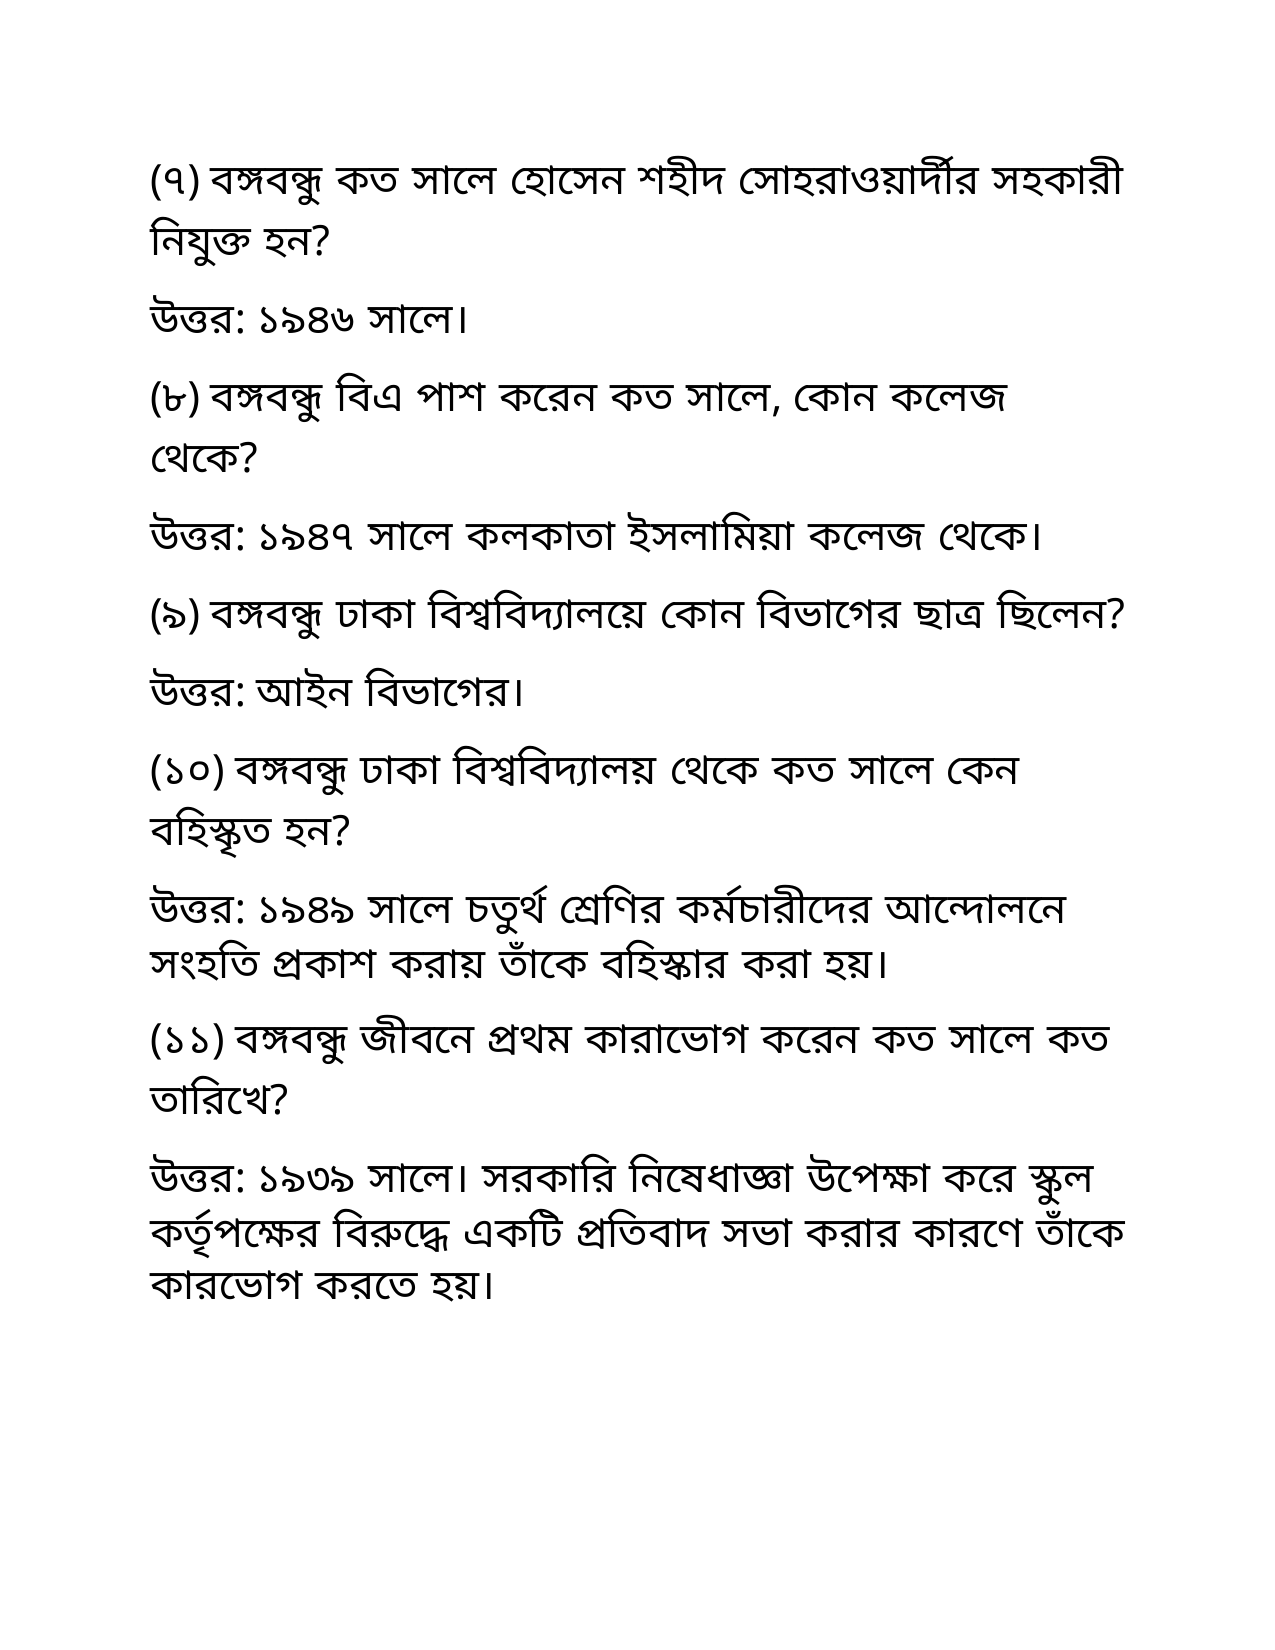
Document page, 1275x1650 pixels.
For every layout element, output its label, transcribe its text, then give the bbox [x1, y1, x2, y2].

text উত্তর: ১৯৪৯ সালে চতুর্থ শ্রেণির কর্মচারীদের আন্দোলনে সংহতি প্রকাশ করায় তাঁকে বহিস্কার করা হয়। [150, 879, 1125, 988]
text উত্তর: ১৯৪৬ সালে। [150, 289, 1125, 346]
text উত্তর: ১৯৩৯ সালে। সরকারি নিষেধাজ্ঞা উপেক্ষা করে স্কুল কর্তৃপক্ষের বিরুদ্ধে একটি প্রতিবাদ সভা করার কারণে তাঁকে কারভোগ করতে হয়। [150, 1148, 1125, 1309]
text (৭) বঙ্গবন্ধু কত সালে হোসেন শহীদ সোহরাওয়ার্দীর সহকারী নিযুক্ত হন? [150, 150, 1125, 268]
text উত্তর: আইন বিভাগের। [150, 662, 1125, 719]
text (১১) বঙ্গবন্ধু জীবনে প্রথম কারাভোগ করেন কত সালে কত তারিখে? [150, 1009, 1125, 1127]
text উত্তর: ১৯৪৭ সালে কলকাতা ইসলামিয়া কলেজ থেকে। [150, 506, 1125, 563]
text (১০) বঙ্গবন্ধু ঢাকা বিশ্ববিদ্যালয় থেকে কত সালে কেন বহিস্কৃত হন? [150, 740, 1125, 858]
text (৯) বঙ্গবন্ধু ঢাকা বিশ্ববিদ্যালয়ে কোন বিভাগের ছাত্র ছিলেন? [150, 584, 1125, 641]
text (৮) বঙ্গবন্ধু বিএ পাশ করেন কত সালে, কোন কলেজ থেকে? [150, 367, 1125, 485]
